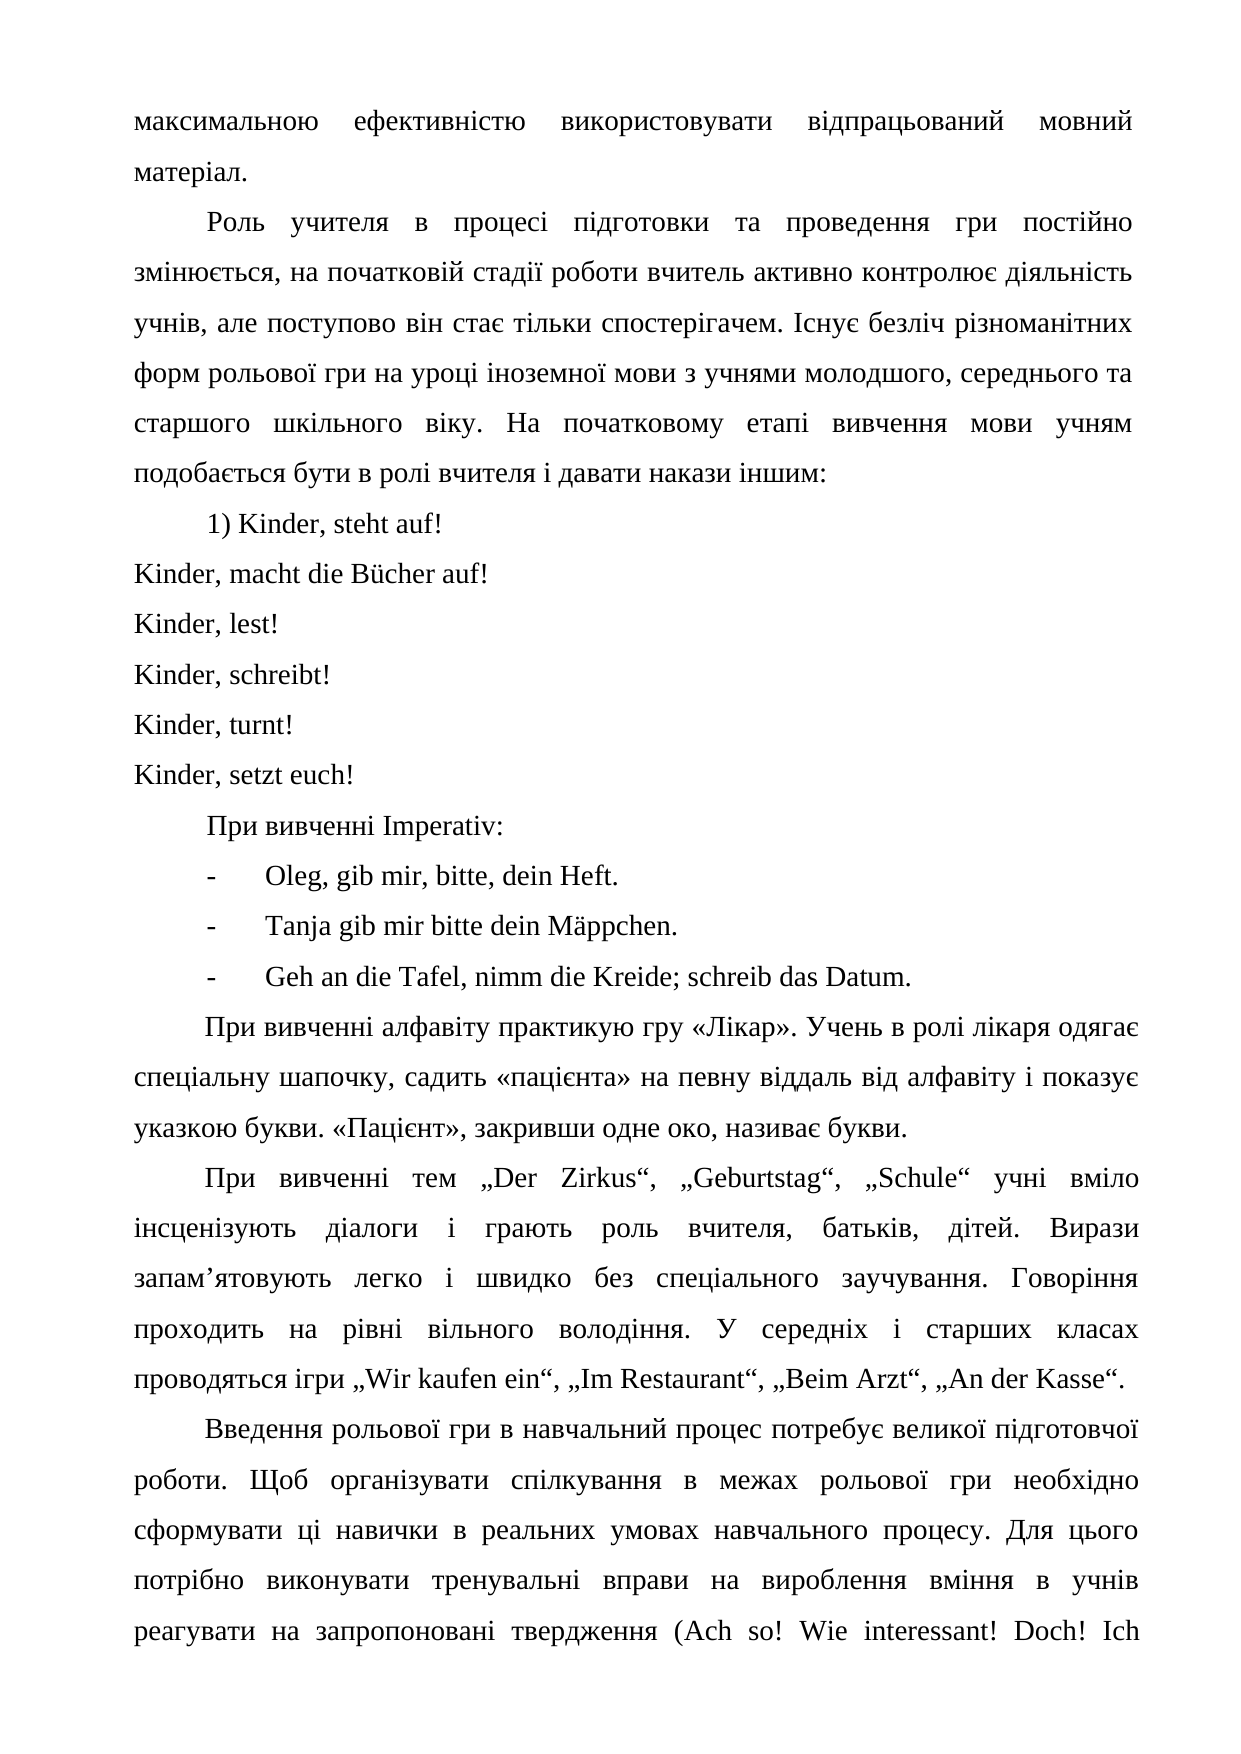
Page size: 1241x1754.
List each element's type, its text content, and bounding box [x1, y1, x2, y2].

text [133, 1412, 1140, 1646]
text Kinder, setzt euch! [133, 757, 1163, 791]
text Роль учителя в процесі підготовки та проведення гри постійно змінюється, на початковій стадії роботи вчитель активно контролює діяльність учнів, але поступово він стає тільки спостерігачем. Існує безліч різноманітних форм рольової гри на уроці іноземної мови з учнями молодшого, середнього та старшого шкільного віку. На початковому етапі вивчення мови учням подобається бути в ролі вчителя і давати накази іншим: [133, 204, 1133, 489]
text Kinder, lest! [133, 607, 1163, 640]
text При вивченні Imperativ: [133, 808, 1163, 841]
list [133, 103, 1133, 187]
text 1) Kinder, steht auf! [133, 506, 1163, 539]
text При вивченні тем „Der Zirkus“, „Geburtstag“, „Schule“ учні вміло інсценізують діалоги і грають роль вчителя, батьків, дітей. Вирази запам’ятовують легко і швидко без спеціального заучування. Говоріння проходить на рівні вільного володіння. У середніх і старших класах проводяться ігри „Wir kaufen ein“, „Im Restaurant“, „Beim Arzt“, „An der Kasse“. [133, 1160, 1140, 1395]
text При вивченні алфавіту практикую гру «Лікар». Учень в ролі лікаря одягає спеціальну шапочку, садить «пацієнта» на певну віддаль від алфавіту і показує указкою букви. «Пацієнт», закривши одне око, називає букви. [133, 1009, 1140, 1143]
text Kinder, turnt! [133, 707, 1163, 741]
text Kinder, schreibt! [133, 657, 1163, 690]
list Oleg, gib mir, bitte, dein Heft. [133, 858, 1163, 892]
text Kinder, macht die Bücher auf! [133, 556, 1163, 590]
list Tanja gib mir bitte dein Mäppchen. [133, 908, 1163, 942]
list Geh an die Tafel, nimm die Kreide; schreib das Datum. [133, 959, 1163, 992]
